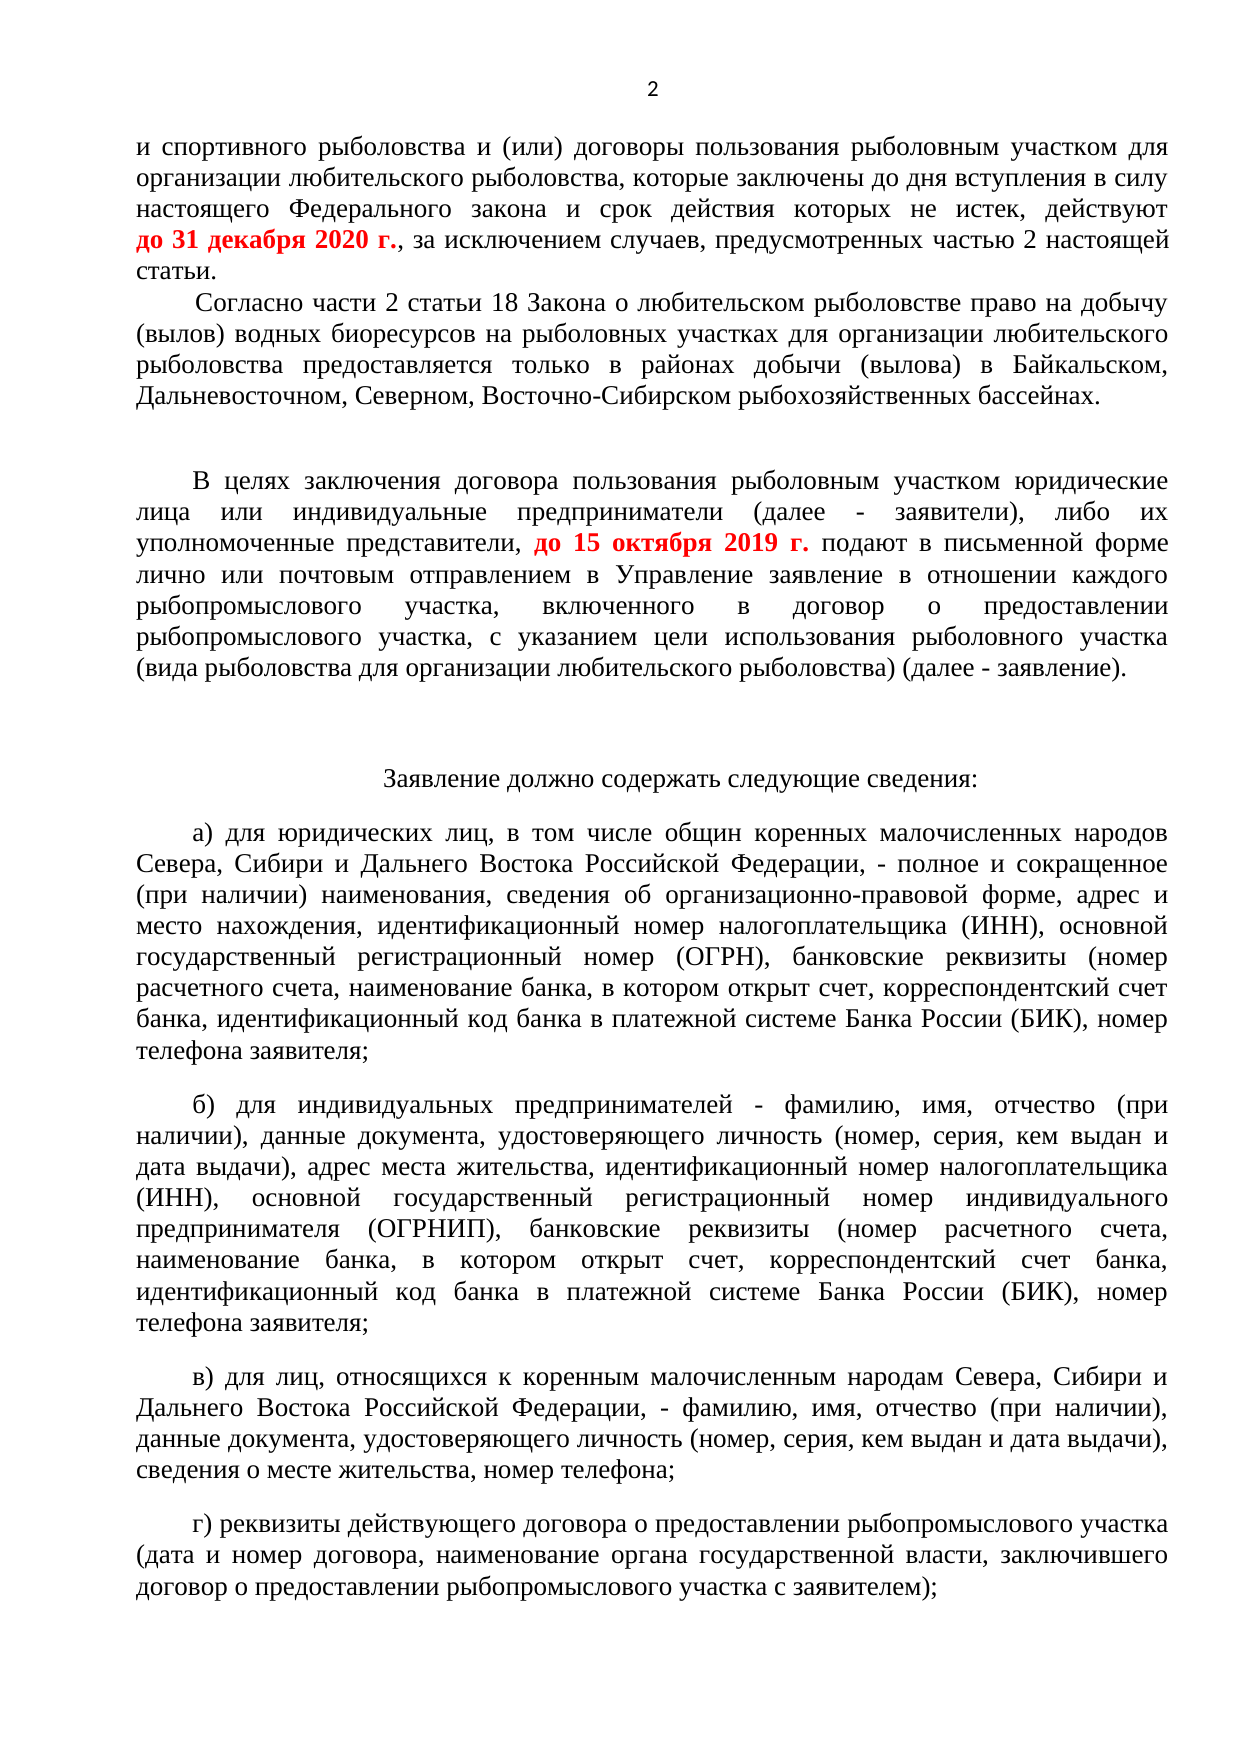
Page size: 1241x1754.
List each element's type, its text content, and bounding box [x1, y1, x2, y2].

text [136, 130, 1169, 286]
text б) для индивидуальных предпринимателей - фамилию, имя, отчество (при наличии), данные документа, удостоверяющего личность (номер, серия, кем выдан и дата выдачи), адрес места жительства, идентификационный номер налогоплательщика (ИНН), основной государственный регистрационный номер индивидуального предпринимателя (ОГРНИП), банковские реквизиты (номер расчетного счета, наименование банка, в котором открыт счет, корреспондентский счет банка, идентификационный код банка в платежной системе Банка России (БИК), номер телефона заявителя; [136, 1088, 1169, 1337]
text Согласно части 2 статьи 18 Закона о любительском рыболовстве право на добычу (вылов) водных биоресурсов на рыболовных участках для организации любительского рыболовства предоставляется только в районах добычи (вылова) в Байкальском, Дальневосточном, Северном, Восточно-Сибирском рыбохозяйственных бассейнах. [136, 286, 1169, 410]
text а) для юридических лиц, в том числе общин коренных малочисленных народов Севера, Сибири и Дальнего Востока Российской Федерации, - полное и сокращенное (при наличии) наименования, сведения об организационно-правовой форме, адрес и место нахождения, идентификационный номер налогоплательщика (ИНН), основной государственный регистрационный номер (ОГРН), банковские реквизиты (номер расчетного счета, наименование банка, в котором открыт счет, корреспондентский счет банка, идентификационный код банка в платежной системе Банка России (БИК), номер телефона заявителя; [136, 816, 1169, 1065]
text В целях заключения договора пользования рыболовным участком юридические лица или индивидуальные предприниматели (далее - заявители), либо их уполномоченные представители, до 15 октября 2019 г. подают в письменной форме лично или почтовым отправлением в Управление заявление в отношении каждого рыбопромыслового участка, включенного в договор о предоставлении рыбопромыслового участка, с указанием цели использования рыболовного участка (вида рыболовства для организации любительского рыболовства) (далее - заявление). [136, 464, 1169, 682]
text Заявление должно содержать следующие сведения: [136, 762, 1169, 793]
text в) для лиц, относящихся к коренным малочисленным народам Севера, Сибири и Дальнего Востока Российской Федерации, - фамилию, имя, отчество (при наличии), данные документа, удостоверяющего личность (номер, серия, кем выдан и дата выдачи), сведения о месте жительства, номер телефона; [136, 1360, 1169, 1484]
text г) реквизиты действующего договора о предоставлении рыбопромыслового участка (дата и номер договора, наименование органа государственной власти, заключившего договор о предоставлении рыбопромыслового участка с заявителем); [136, 1507, 1169, 1601]
